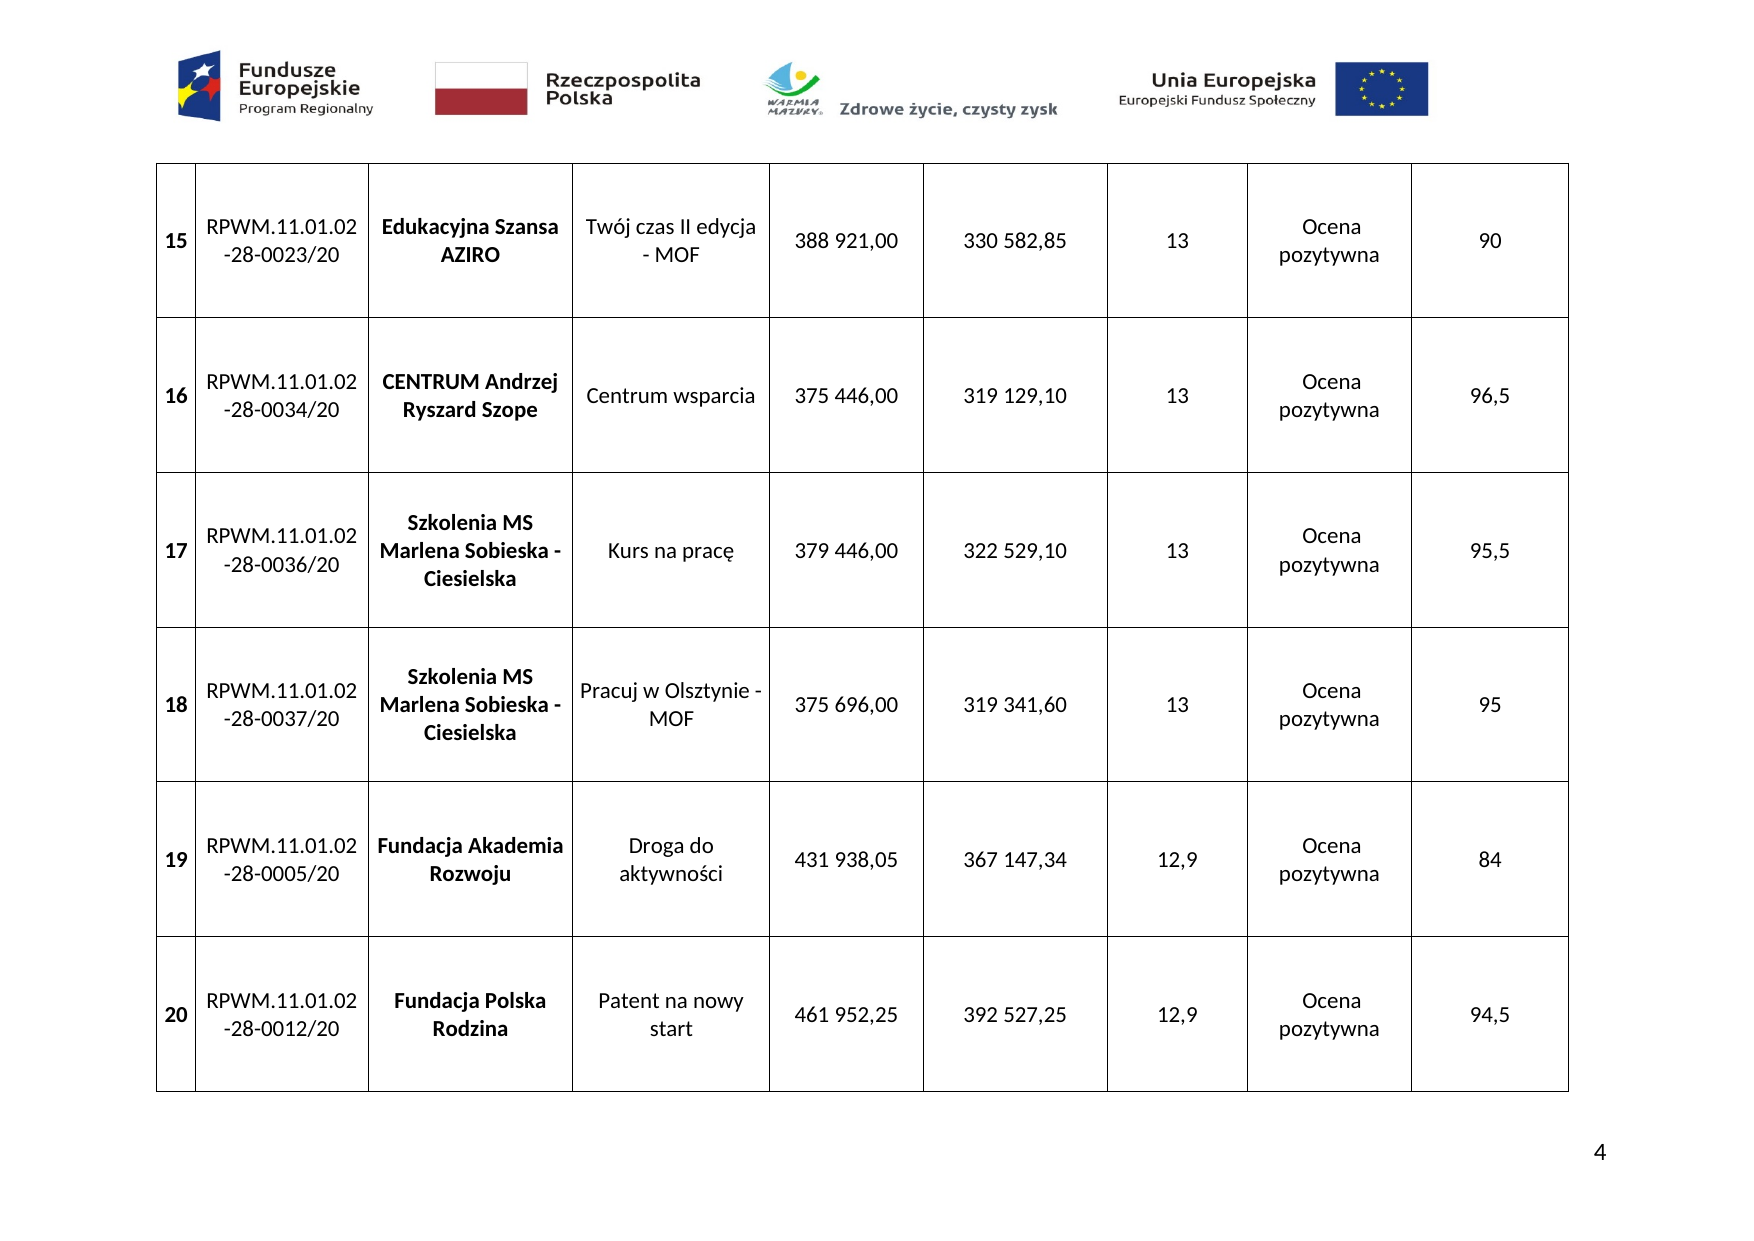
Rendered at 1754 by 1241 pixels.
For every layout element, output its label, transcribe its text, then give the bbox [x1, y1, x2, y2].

table_cell 330 582,85 [924, 164, 1107, 317]
table_cell 84 [1412, 782, 1568, 936]
table_cell 95 [1412, 628, 1568, 781]
table_cell Pracuj w Olsztynie - MOF [573, 628, 769, 781]
table_cell RPWM.11.01.02-28-0005/20 [196, 782, 368, 936]
picture [147, 29, 1459, 142]
table_cell 96,5 [1412, 318, 1568, 472]
table_cell 319 129,10 [924, 318, 1107, 472]
table_cell Edukacyjna Szansa AZIRO [369, 164, 572, 317]
table_cell Ocena pozytywna [1248, 937, 1411, 1091]
table_cell 13 [1108, 628, 1247, 781]
table_cell 375 446,00 [770, 318, 923, 472]
table_cell 461 952,25 [770, 937, 923, 1091]
table_cell 375 696,00 [770, 628, 923, 781]
table_cell 13 [1108, 318, 1247, 472]
table_cell 18 [157, 628, 195, 781]
table_cell Ocena pozytywna [1248, 782, 1411, 936]
table_cell 319 341,60 [924, 628, 1107, 781]
table_cell 13 [1108, 164, 1247, 317]
table_cell 13 [1108, 473, 1247, 627]
table_cell Ocena pozytywna [1248, 318, 1411, 472]
table_cell 12,9 [1108, 782, 1247, 936]
table_cell Twój czas II edycja - MOF [573, 164, 769, 317]
table_cell 20 [157, 937, 195, 1091]
table_cell Droga do aktywności [573, 782, 769, 936]
table_cell 322 529,10 [924, 473, 1107, 627]
table_cell Ocena pozytywna [1248, 628, 1411, 781]
table_cell Szkolenia MS Marlena Sobieska - Ciesielska [369, 628, 572, 781]
table_cell 15 [157, 164, 195, 317]
table_cell 388 921,00 [770, 164, 923, 317]
table_cell RPWM.11.01.02-28-0012/20 [196, 937, 368, 1091]
table_cell RPWM.11.01.02-28-0036/20 [196, 473, 368, 627]
table_cell RPWM.11.01.02-28-0034/20 [196, 318, 368, 472]
table_cell Fundacja Polska Rodzina [369, 937, 572, 1091]
table_cell Centrum wsparcia [573, 318, 769, 472]
table_cell 367 147,34 [924, 782, 1107, 936]
table_cell 392 527,25 [924, 937, 1107, 1091]
table_cell RPWM.11.01.02-28-0023/20 [196, 164, 368, 317]
table_cell Kurs na pracę [573, 473, 769, 627]
table_cell 95,5 [1412, 473, 1568, 627]
table_cell 16 [157, 318, 195, 472]
table_cell Ocena pozytywna [1248, 473, 1411, 627]
table_cell 431 938,05 [770, 782, 923, 936]
table_cell Szkolenia MS Marlena Sobieska - Ciesielska [369, 473, 572, 627]
table_cell 19 [157, 782, 195, 936]
table_cell Ocena pozytywna [1248, 164, 1411, 317]
table_cell 17 [157, 473, 195, 627]
table_cell RPWM.11.01.02-28-0037/20 [196, 628, 368, 781]
table_cell CENTRUM Andrzej Ryszard Szope [369, 318, 572, 472]
table_cell 379 446,00 [770, 473, 923, 627]
table_cell 90 [1412, 164, 1568, 317]
table_cell 94,5 [1412, 937, 1568, 1091]
table_cell Patent na nowy start [573, 937, 769, 1091]
table_cell Fundacja Akademia Rozwoju [369, 782, 572, 936]
table_cell 12,9 [1108, 937, 1247, 1091]
